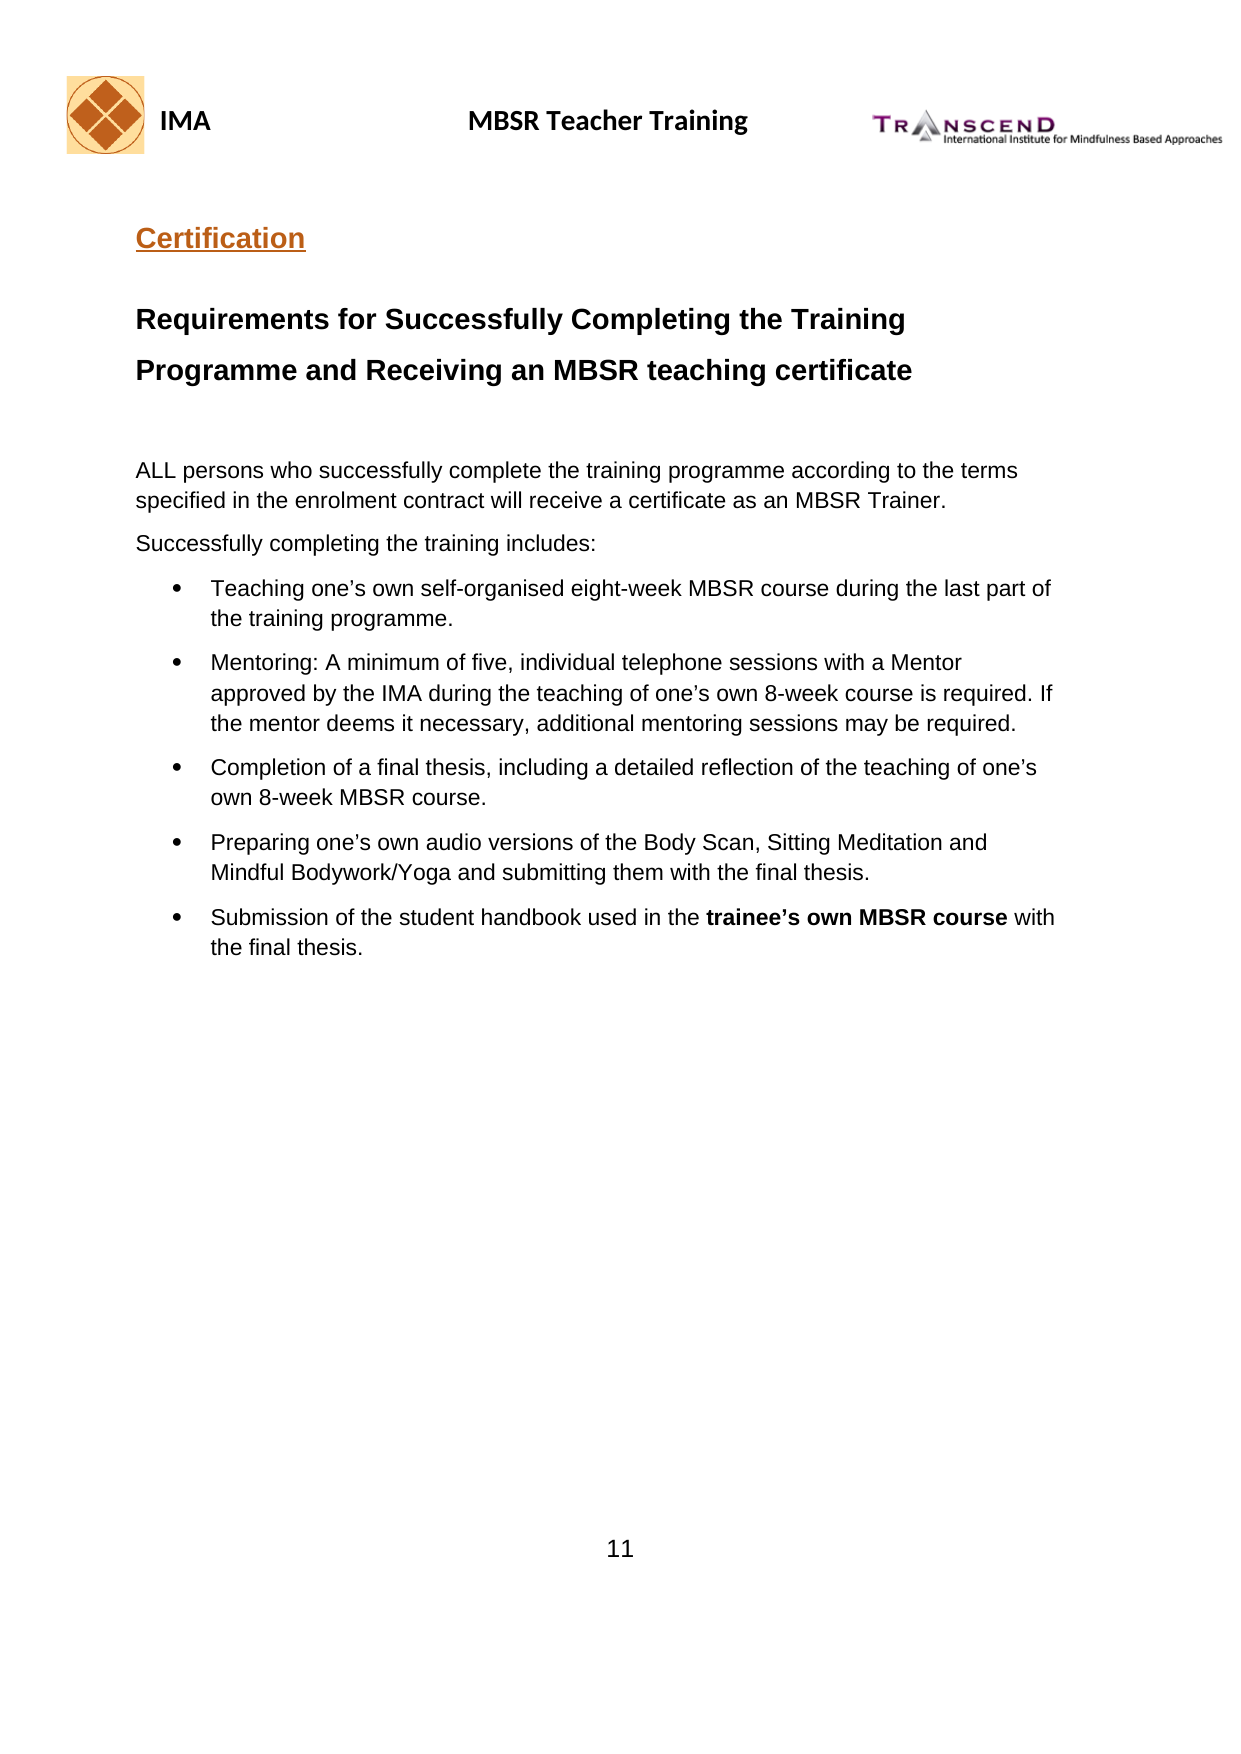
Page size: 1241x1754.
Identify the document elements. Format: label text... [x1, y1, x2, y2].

text Successfully completing the training includes: [135, 530, 1062, 556]
picture [868, 107, 1230, 145]
text Requirements for Successfully Completing the Training Programme and Receiving an MBSR teaching certificate [135, 302, 1065, 386]
text 11 [135, 1534, 1105, 1563]
list Submission of the student handbook used in the trainee’s own MBSR course with the final thesis. [173, 903, 1065, 960]
list Completion of a final thesis, including a detailed reflection of the teaching of one’s own 8-week MBSR course. [173, 754, 1065, 811]
list Preparing one’s own audio versions of the Body Scan, Sitting Meditation and Mindful Bodywork/Yoga and submitting them with the final thesis. [173, 829, 1065, 885]
subtitle Certification [135, 221, 777, 254]
list Mentoring: A minimum of five, individual telephone sessions with a Mentor approved by the IMA during the teaching of one’s own 8-week course is required. If the mentor deems it necessary, additional mentoring sessions may be required. [173, 649, 1065, 736]
text ALL persons who successfully complete the training programme according to the terms specified in the enrolment contract will receive a certificate as an MBSR Trainer. [135, 457, 1062, 513]
list Teaching one’s own self-organised eight-week MBSR course during the last part of the training programme. [173, 574, 1065, 631]
picture [66, 76, 145, 154]
